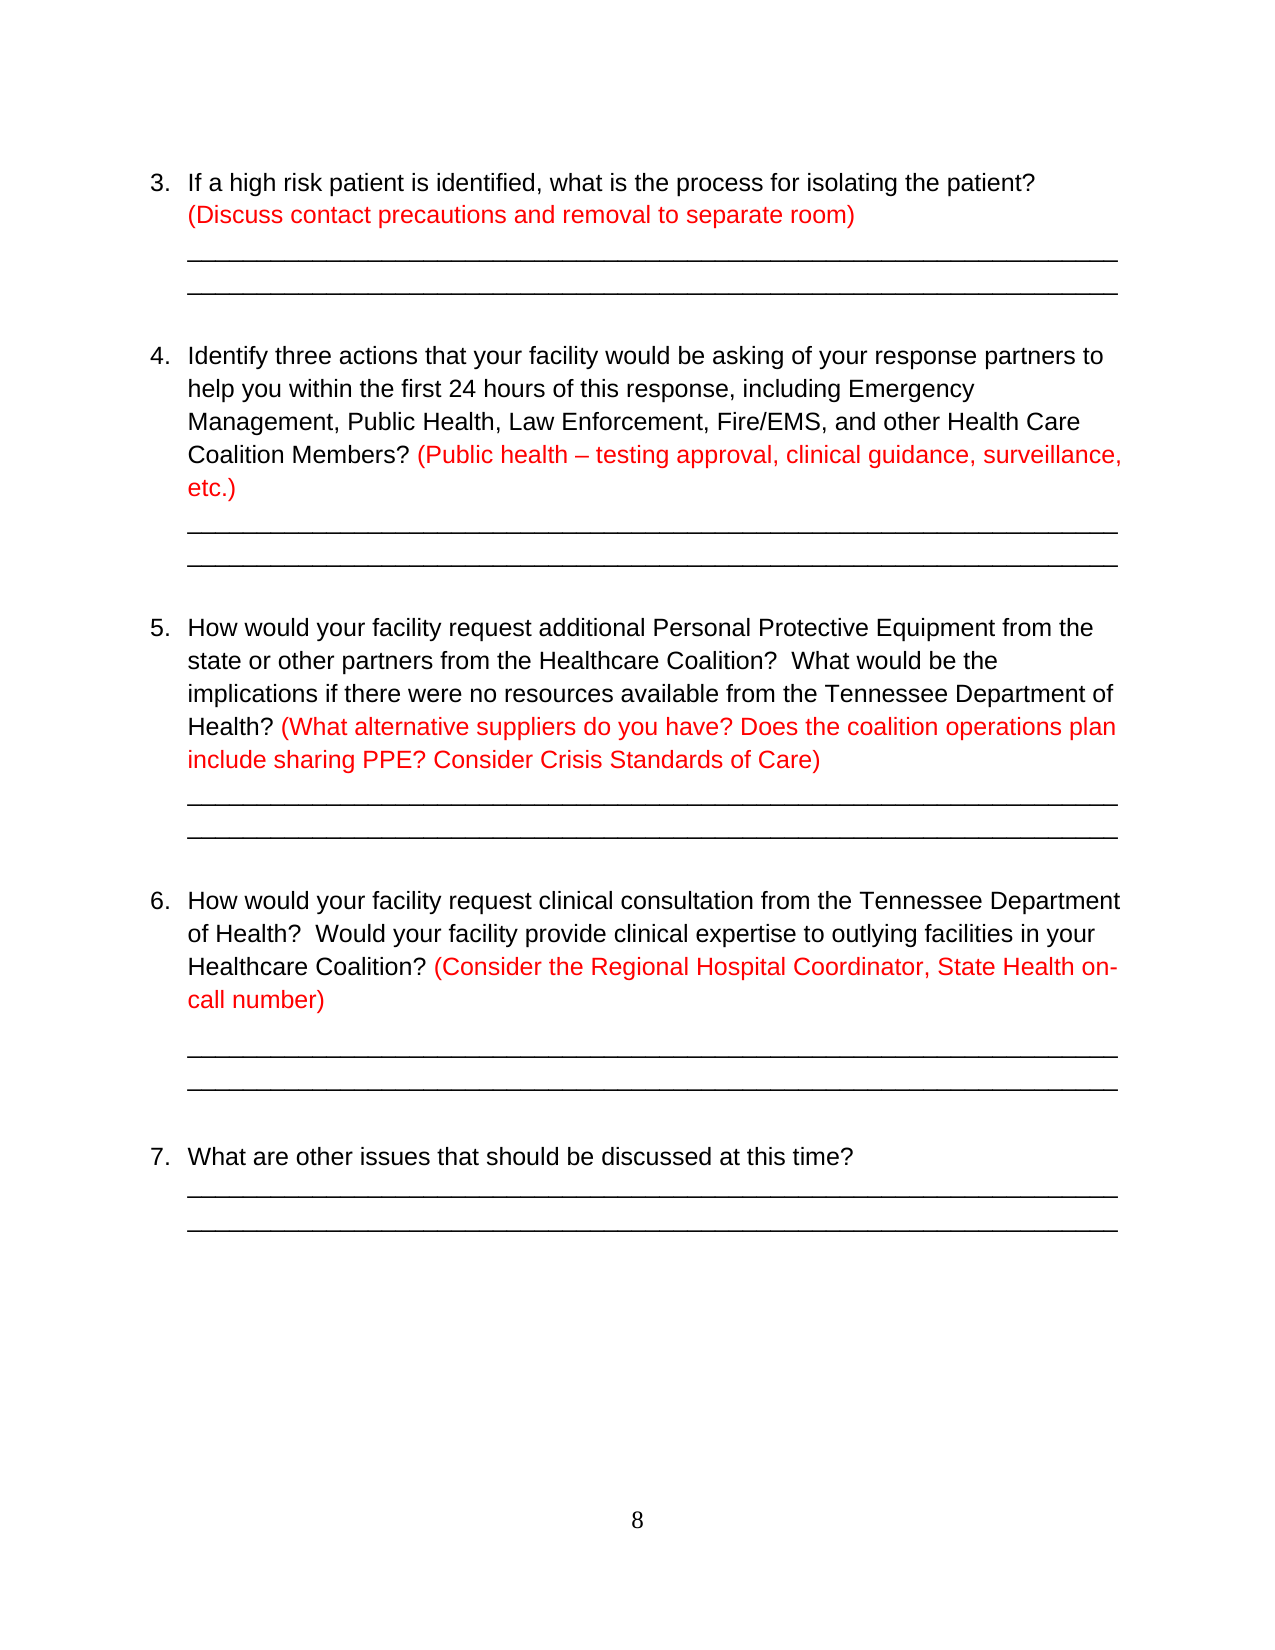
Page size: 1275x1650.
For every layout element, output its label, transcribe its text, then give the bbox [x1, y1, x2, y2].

list If a high risk patient is identified, what is the process for isolating the patient? (Discuss contact precautions and removal to separate room) ______________________________________________________________________________________________________________________________________ [150, 167, 1125, 295]
list How would your facility request additional Personal Protective Equipment from the state or other partners from the Healthcare Coalition? What would be the implications if there were no resources available from the Tennessee Department of Health? (What alternative suppliers do you have? Does the coalition operations plan include sharing PPE? Consider Crisis Standards of Care) ______________________________________________________________________________________________________________________________________ [150, 613, 1125, 840]
list How would your facility request clinical consultation from the Tennessee Department of Health? Would your facility provide clinical expertise to outlying facilities in your Healthcare Coalition? (Consider the Regional Hospital Coordinator, State Health on-call number) [150, 886, 1125, 1013]
text ______________________________________________________________________________________________________________________________________ [187, 1171, 1125, 1232]
list What are other issues that should be discussed at this time? [150, 1142, 1125, 1171]
list Identify three actions that your facility would be asking of your response partners to help you within the first 24 hours of this response, including Emergency Management, Public Health, Law Enforcement, Fire/EMS, and other Health Care Coalition Members? (Public health – testing approval, clinical guidance, surveillance, etc.) ______________________________________________________________________________________________________________________________________ [150, 341, 1125, 568]
list ______________________________________________________________________________________________________________________________________ [187, 1030, 1125, 1125]
